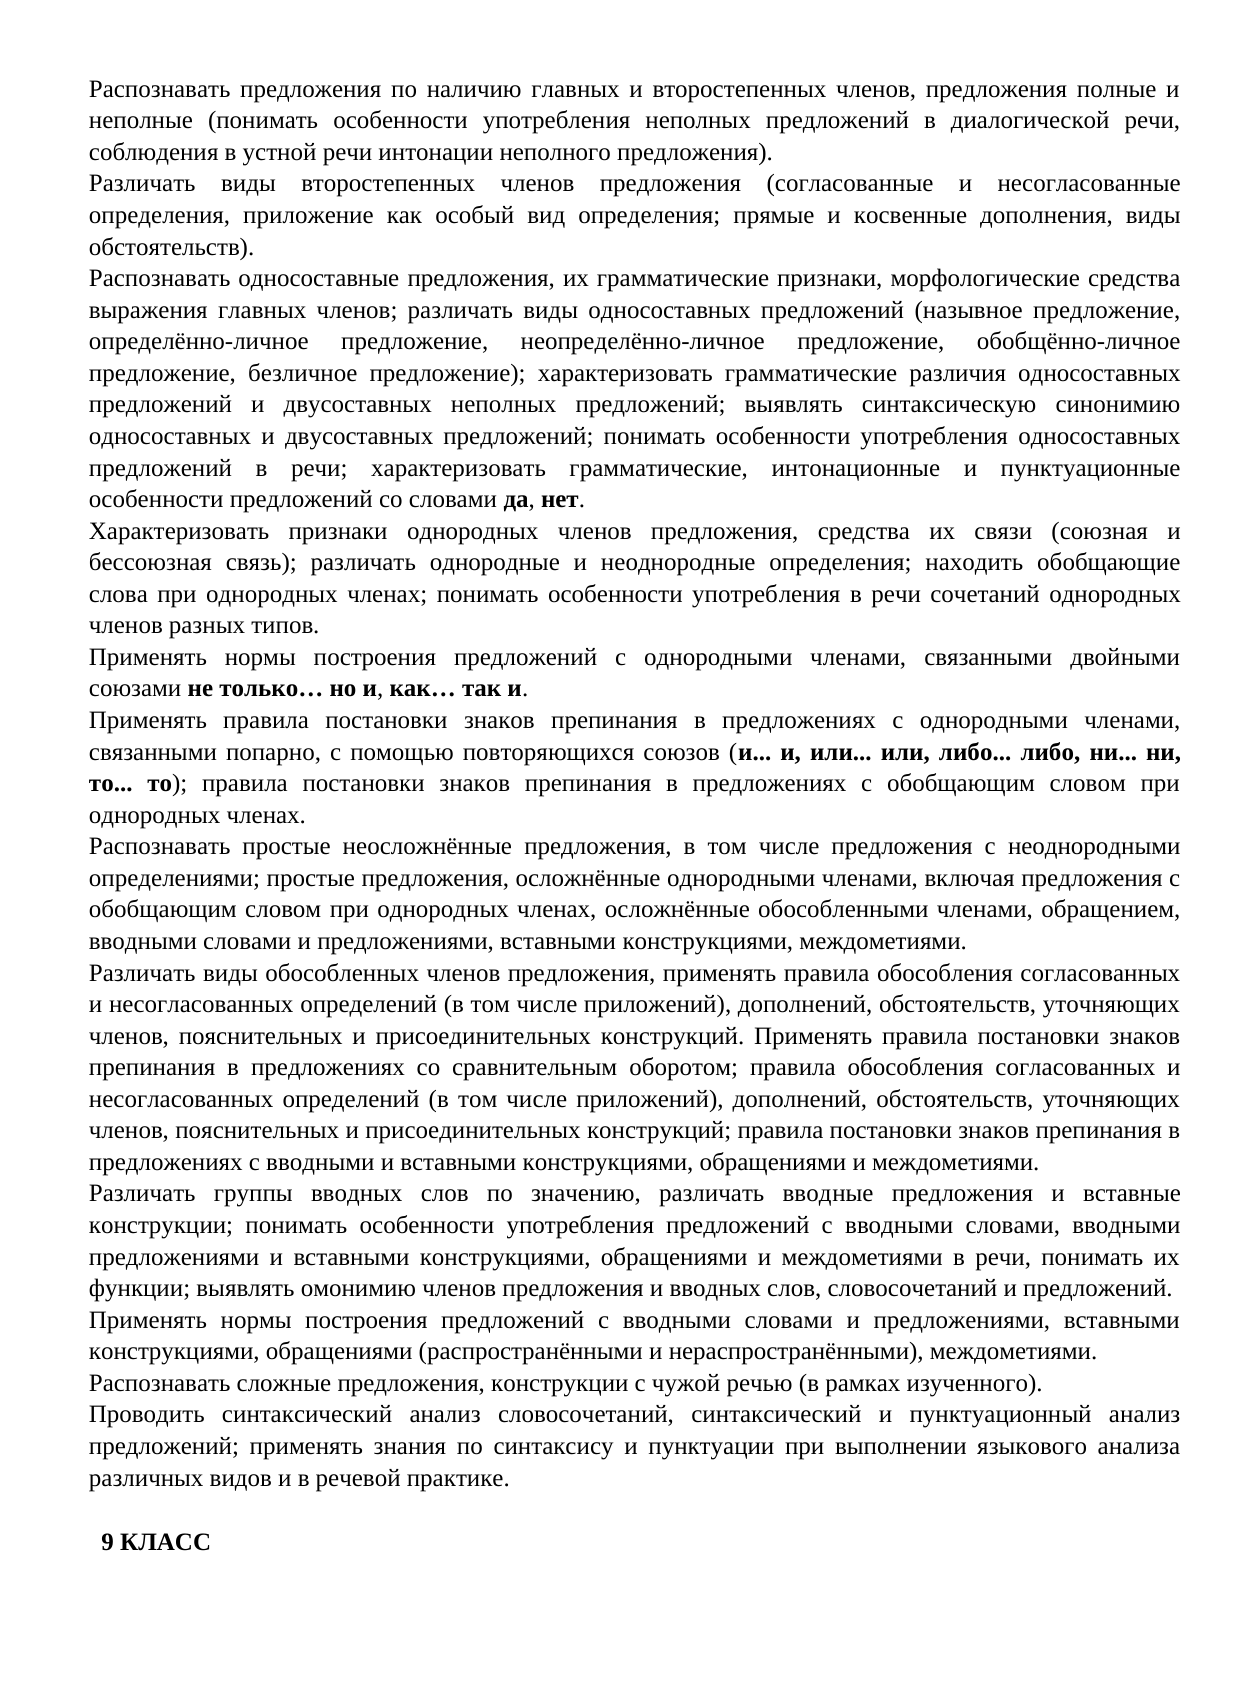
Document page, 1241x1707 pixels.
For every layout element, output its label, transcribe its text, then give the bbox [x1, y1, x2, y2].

text Характеризовать признаки однородных членов предложения, средства их связи (союзная и бессоюзная связь); различать однородные и неоднородные определения; находить обобщающие слова при однородных членах; понимать особенности употреб­ления в речи сочетаний однородных членов разных типов. [89, 516, 1181, 639]
text Применять нормы построения предложений с однородными членами, связанными двойными союзами не только… но и, как… так и. [89, 642, 1181, 702]
text Распознавать простые неосложнённые предложения, в том числе предложения с неоднородными определениями; простые предложения, осложнённые однородными членами, включая предложения с обобщающим словом при однородных членах, осложнённые обособленными членами, обращением, вводными словами и предложениями, вставными конструкциями, междометиями. [89, 831, 1181, 955]
text Различать виды второстепенных членов предложения (согласованные и несогласованные определения, приложение как особый вид определения; прямые и косвенные дополнения, виды обстоятельств). [89, 168, 1181, 260]
text Распознавать предложения по наличию главных и второстепенных членов, предложения полные и неполные (понимать особенности употребления неполных предложений в диалогической речи, соблюдения в устной речи интонации неполного предложения). [89, 74, 1181, 166]
text Различать виды обособленных членов предложения, применять правила обособления согласованных и несогласованных определений (в том числе приложений), дополнений, обстоятельств, уточняющих членов, пояснительных и присоединительных конструкций. Применять правила постановки знаков препинания в предложениях со сравнительным оборотом; правила обособления согласованных и несогласованных определений (в том числе приложений), дополнений, обстоятельств, уточняющих членов, пояснительных и присоединительных конструкций; правила постановки знаков препинания в предложениях с ввод­ными и вставными конструкциями, обращениями и междометиями. [89, 958, 1181, 1176]
text Применять правила постановки знаков препинания в предложениях с однородными членами, связанными попарно, с помощью повторяющихся союзов (и... и, или... или, либo... либo, ни... ни, тo... тo); правила постановки знаков препинания в предложениях с обобщающим словом при однородных членах. [89, 705, 1181, 828]
text Распознавать сложные предложения, конструкции с чужой речью (в рамках изученного). [89, 1368, 1181, 1397]
text Применять нормы построения предложений с вводными словами и предложениями, вставными конструкциями, обращениями (распространёнными и нераспространёнными), междометиями. [89, 1305, 1181, 1365]
text Распознавать односоставные предложения, их грамматические признаки, морфологические средства выражения главных членов; различать виды односоставных предложений (назывное предложение, определённо-личное предложение, неопределённо-личное предложение, обобщённо-личное предложение, безличное предложение); характеризовать грамматические различия односоставных предложений и двусоставных неполных предложений; выявлять синтаксическую синонимию односоставных и двусоставных предложений; понимать особенности употребления односоставных предложений в речи; характеризовать грамматические, интонационные и пунктуационные особенности предложений со словами да, нет. [89, 263, 1181, 513]
text 9 КЛАСС [101, 1527, 1181, 1556]
text Проводить синтаксический анализ словосочетаний, синтаксический и пунктуационный анализ предложений; применять знания по синтаксису и пунктуации при выполнении языкового анализа различных видов и в речевой практике. [89, 1399, 1181, 1491]
text Различать группы вводных слов по значению, различать ввод­ные предложения и вставные конструкции; понимать особенности употребления предложений с вводными словами, вводными предложениями и вставными конструкциями, обращениями и междометиями в речи, понимать их функции; выявлять омонимию членов предложения и вводных слов, словосочетаний и предложений. [89, 1178, 1181, 1302]
